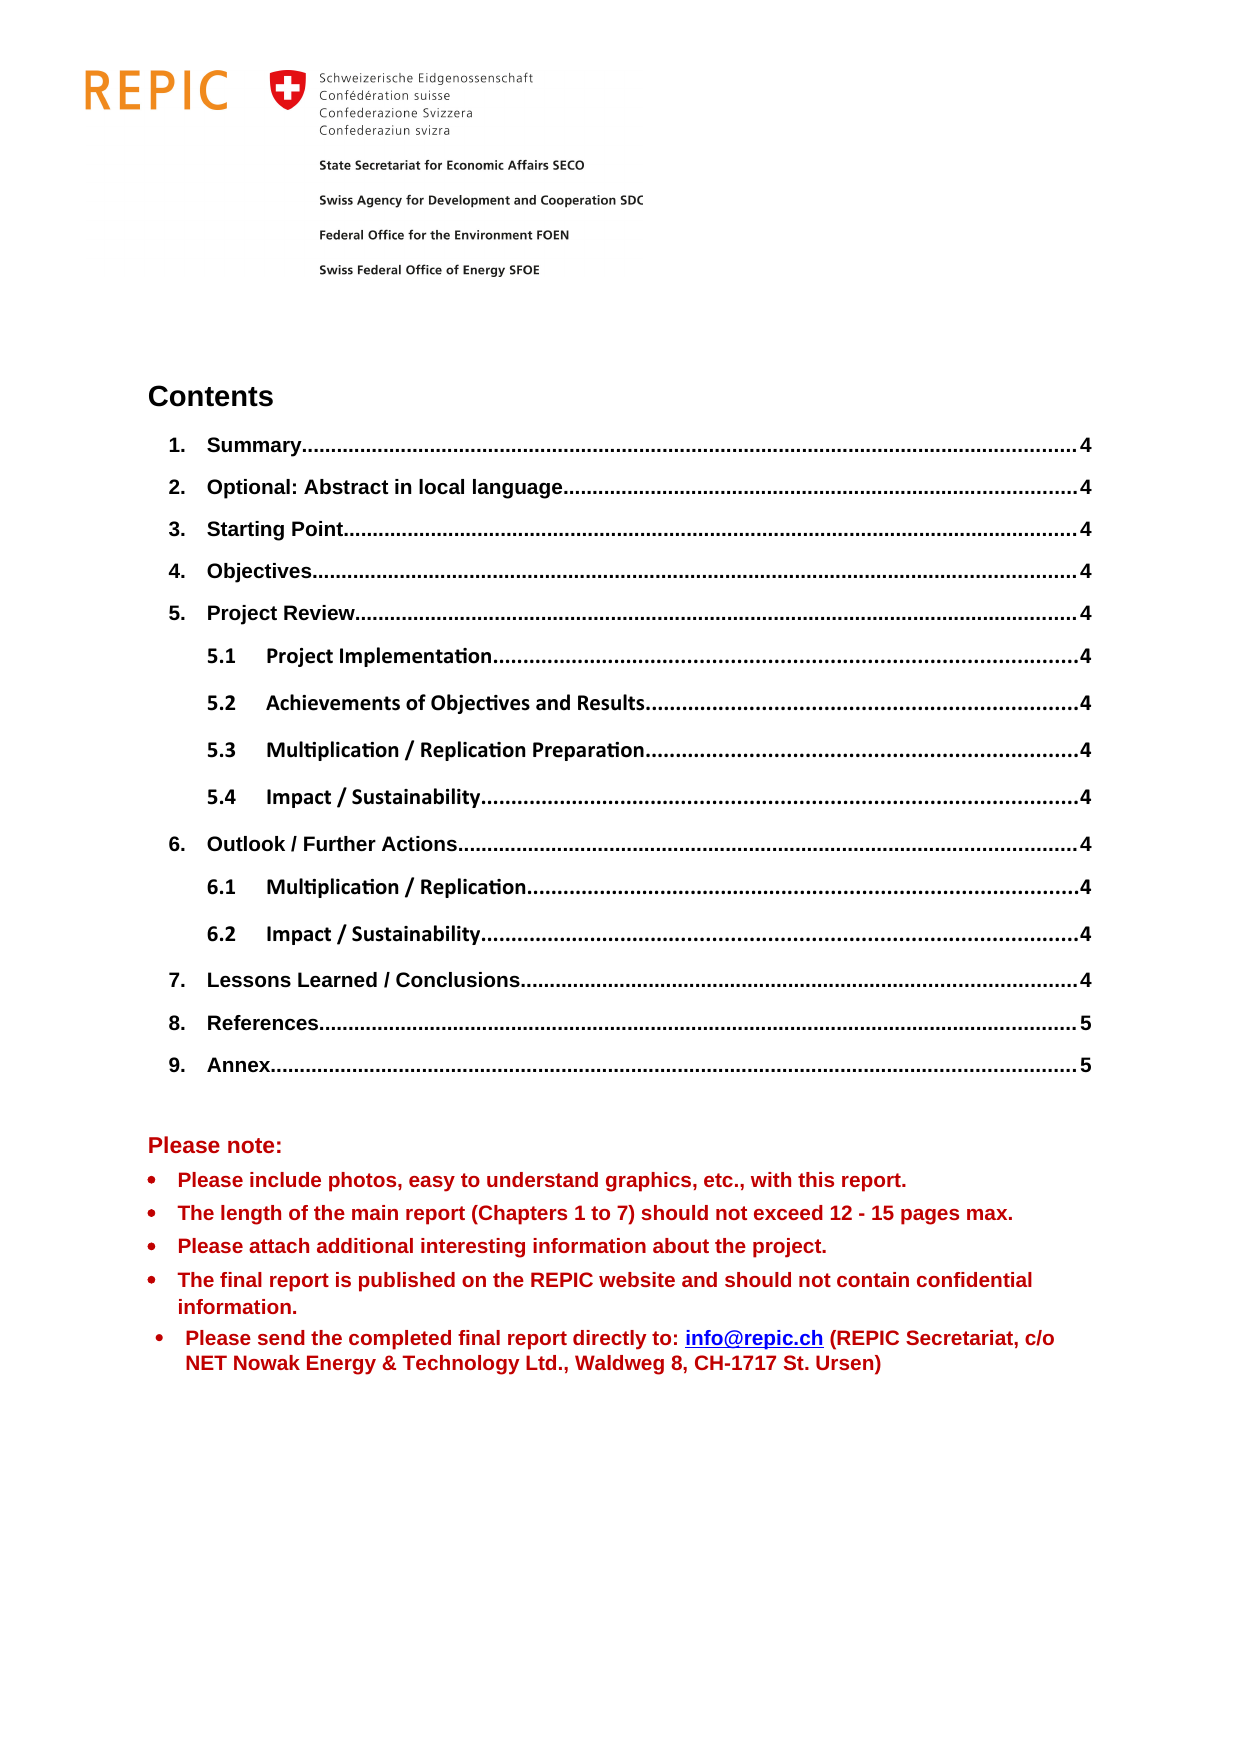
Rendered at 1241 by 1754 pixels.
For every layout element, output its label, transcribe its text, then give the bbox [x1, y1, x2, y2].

picture [85, 70, 643, 277]
list Please include photos, easy to understand graphics, etc., with this report. [148, 1165, 1093, 1192]
list The final report is published on the REPIC website and should not contain confidential information. [148, 1265, 1093, 1319]
text Please note: [148, 1132, 1093, 1159]
list The length of the main report (Chapters 1 to 7) should not exceed 12 - 15 pages max. [148, 1199, 1093, 1226]
list Please attach additional interesting information about the project. [148, 1232, 1093, 1259]
list Please send the completed final report directly to: info@repic.ch (REPIC Secretariat, c/o NET Nowak Energy & Technology Ltd., Waldweg 8, CH-1717 St. Ursen) [156, 1326, 1093, 1376]
